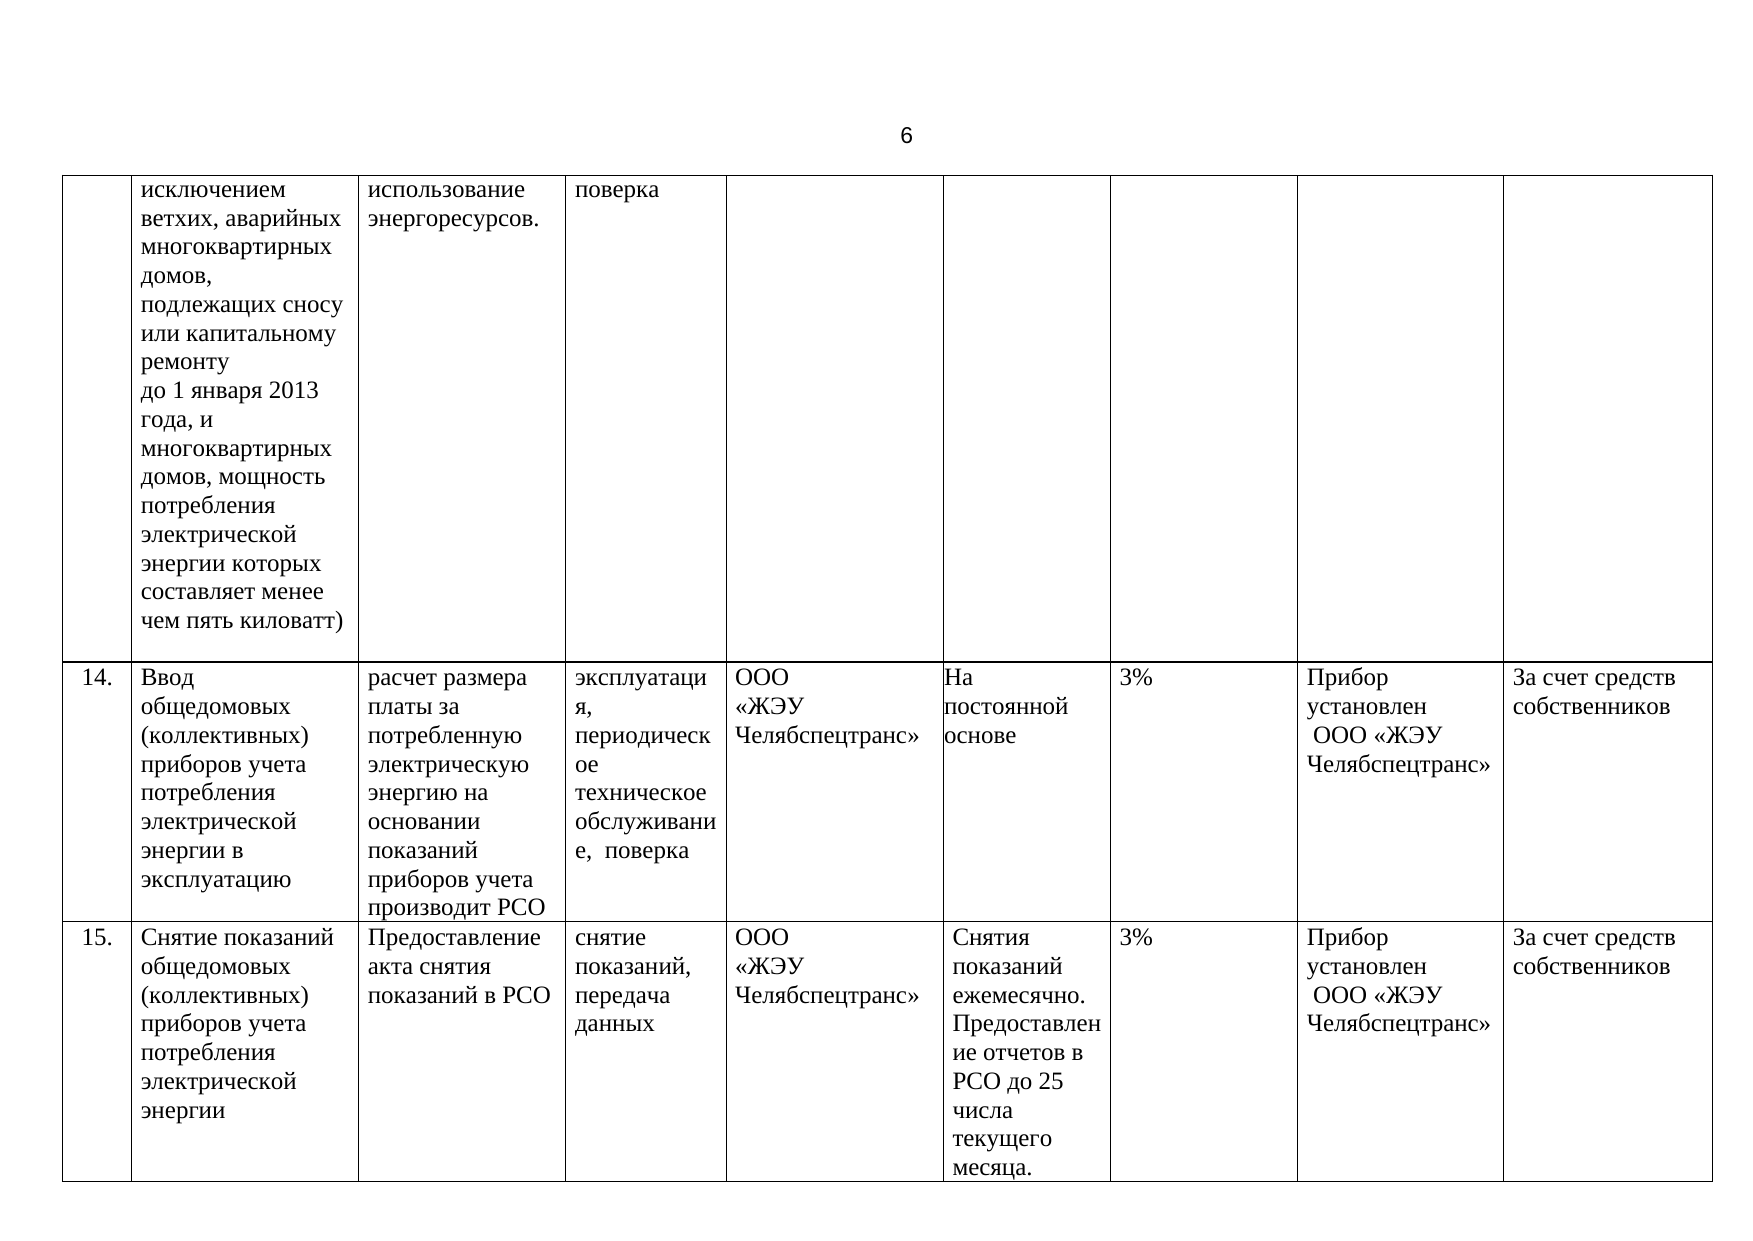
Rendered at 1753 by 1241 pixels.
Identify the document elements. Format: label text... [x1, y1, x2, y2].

table_cell снятие показаний, передача данных [566, 922, 726, 1181]
table_header поверка [566, 176, 726, 661]
table_cell 3% [1111, 922, 1297, 1181]
table_header [727, 176, 943, 661]
table_cell 3% [1111, 663, 1297, 921]
table_header [944, 176, 1110, 661]
table_cell На постоянной основе [944, 663, 1110, 921]
table_cell 14. [63, 663, 131, 921]
table_header [1298, 176, 1503, 661]
table_header [63, 176, 131, 661]
table_cell Прибор установлен ООО «ЖЭУ Челябспецтранс» [1298, 663, 1503, 921]
table_cell Предоставление акта снятия показаний в РСО [359, 922, 565, 1181]
table_cell За счет средств собственников [1504, 663, 1712, 921]
table_header исключением ветхих, аварийных многоквартирных домов, подлежащих сносу или капитальному ремонту до 1 января 2013 года, и многоквартирных домов, мощность потребления электрической энергии которых составляет менее чем пять киловатт) [132, 176, 358, 661]
table_cell ООО «ЖЭУ Челябспецтранс» [727, 922, 943, 1181]
table_cell Прибор установлен ООО «ЖЭУ Челябспецтранс» [1298, 922, 1503, 1181]
table_cell эксплуатаци я, периодическ ое техническое обслуживани е, поверка [566, 663, 726, 921]
table_cell Ввод общедомовых (коллективных) приборов учета потребления электрической энергии в эксплуатацию [132, 663, 358, 921]
table_cell За счет средств собственников [1504, 922, 1712, 1181]
table_header [1111, 176, 1297, 661]
table_cell Снятие показаний общедомовых (коллективных) приборов учета потребления электрической энергии [132, 922, 358, 1181]
table_header использование энергоресурсов. [359, 176, 565, 661]
table_cell ООО «ЖЭУ Челябспецтранс» [727, 663, 943, 921]
table_cell Снятия показаний ежемесячно. Предоставлен ие отчетов в РСО до 25 числа текущего месяца. [944, 922, 1110, 1181]
table_header [1504, 176, 1712, 661]
table_cell расчет размера платы за потребленную электрическую энергию на основании показаний приборов учета производит РСО [359, 663, 565, 921]
table_cell 15. [63, 922, 131, 1181]
